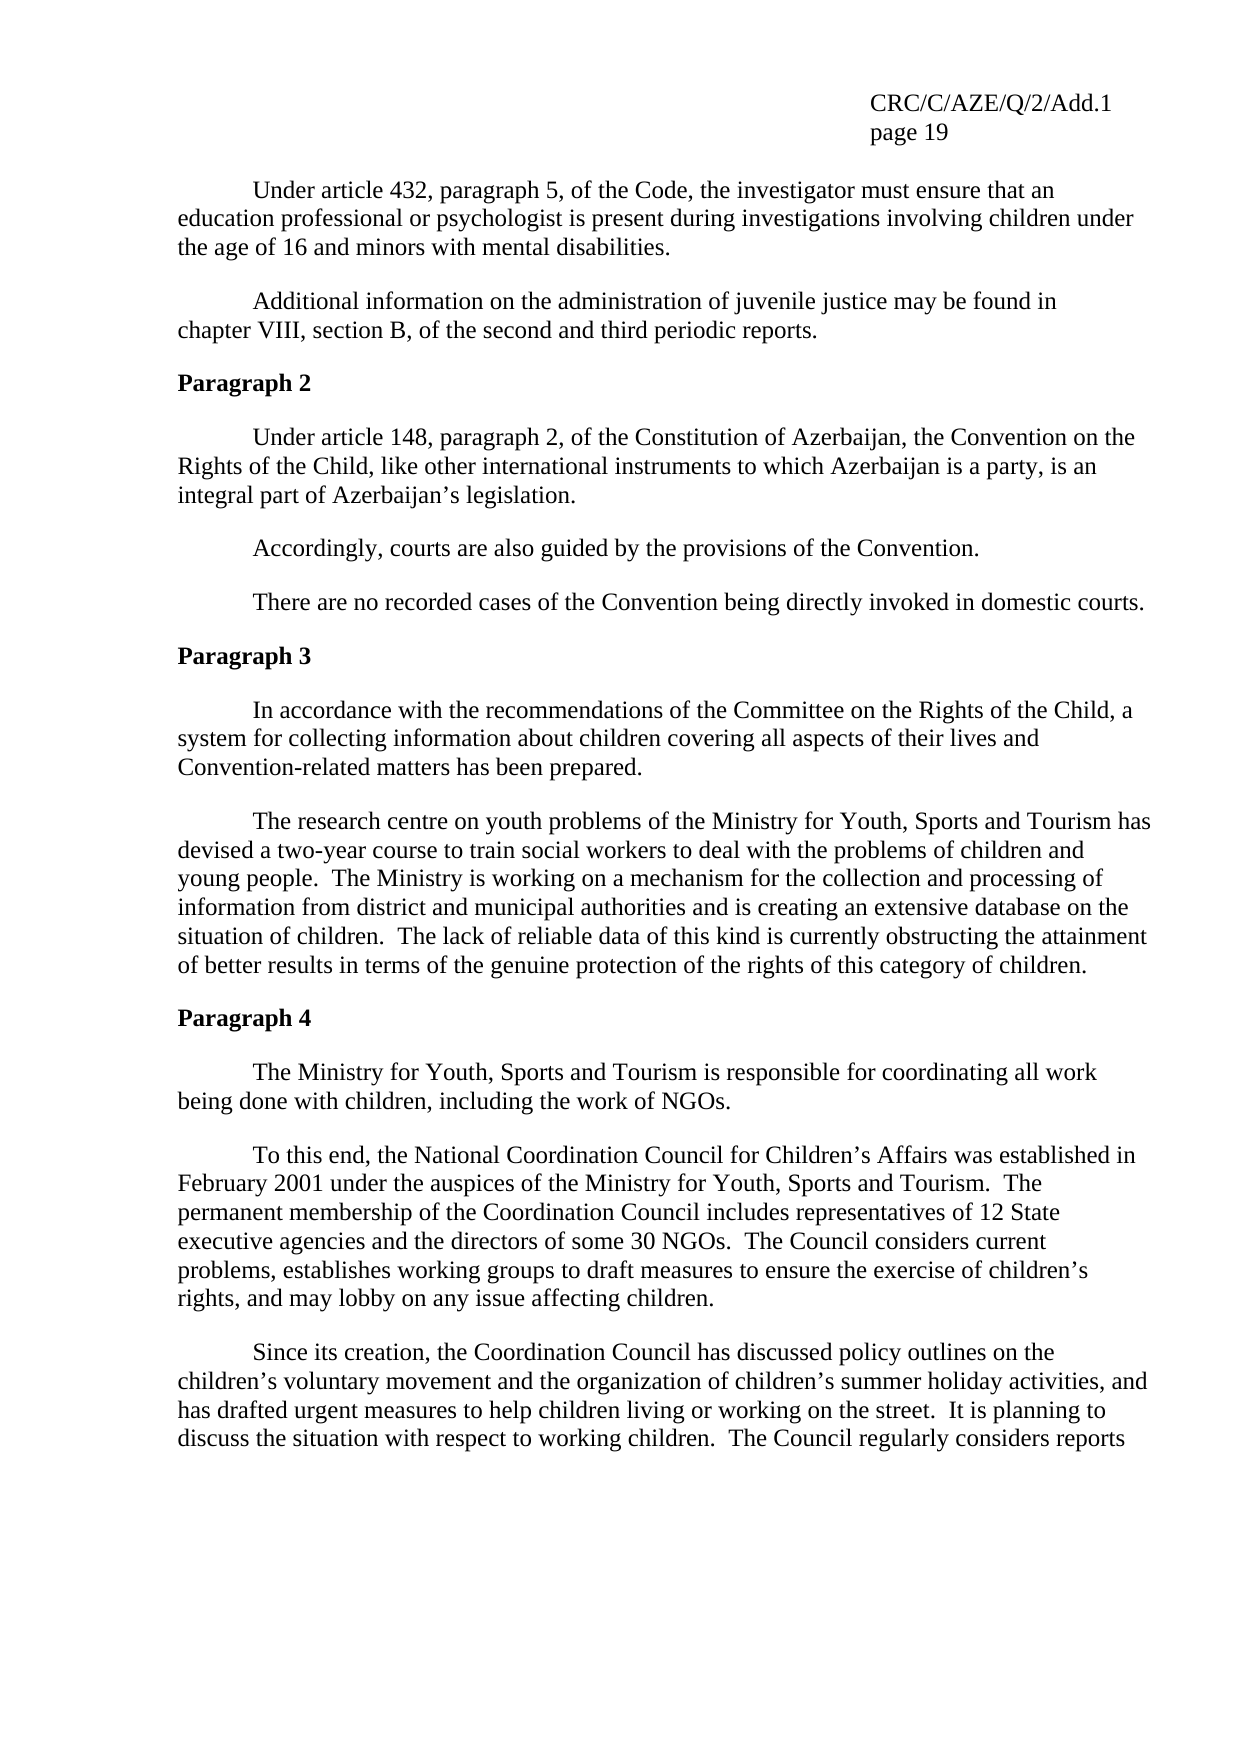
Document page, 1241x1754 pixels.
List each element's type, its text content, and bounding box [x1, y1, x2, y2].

text Accordingly, courts are also guided by the provisions of the Convention. [177, 533, 1152, 562]
subtitle Paragraph 3 [177, 641, 1152, 670]
text Under article 432, paragraph 5, of the Code, the investigator must ensure that an education professional or psychologist is present during investigations involving children under the age of 16 and minors with mental disabilities. [177, 175, 1152, 261]
text Under article 148, paragraph 2, of the Constitution of Azerbaijan, the Convention on the Rights of the Child, like other international instruments to which Azerbaijan is a party, is an integral part of Azerbaijan’s legislation. [177, 422, 1152, 508]
subtitle Paragraph 4 [177, 1003, 1152, 1032]
text The research centre on youth problems of the Ministry for Youth, Sports and Tourism has devised a two-year course to train social workers to deal with the problems of children and young people. The Ministry is working on a mechanism for the collection and processing of information from district and municipal authorities and is creating an extensive database on the situation of children. The lack of reliable data of this kind is currently obstructing the attainment of better results in terms of the genuine protection of the rights of this category of children. [177, 806, 1152, 978]
text The Ministry for Youth, Sports and Tourism is responsible for coordinating all work being done with children, including the work of NGOs. [177, 1057, 1152, 1115]
text There are no recorded cases of the Convention being directly invoked in domestic courts. [177, 587, 1152, 616]
text In accordance with the recommendations of the Committee on the Rights of the Child, a system for collecting information about children covering all aspects of their lives and Convention-related matters has been prepared. [177, 695, 1152, 781]
text Additional information on the administration of juvenile justice may be found in chapter VIII, section B, of the second and third periodic reports. [177, 286, 1152, 343]
text To this end, the National Coordination Council for Children’s Affairs was established in February 2001 under the auspices of the Ministry for Youth, Sports and Tourism. The permanent membership of the Coordination Council includes representatives of 12 State executive agencies and the directors of some 30 NGOs. The Council considers current problems, establishes working groups to draft measures to ensure the exercise of children’s rights, and may lobby on any issue affecting children. [177, 1140, 1152, 1312]
subtitle Paragraph 2 [177, 368, 1152, 397]
